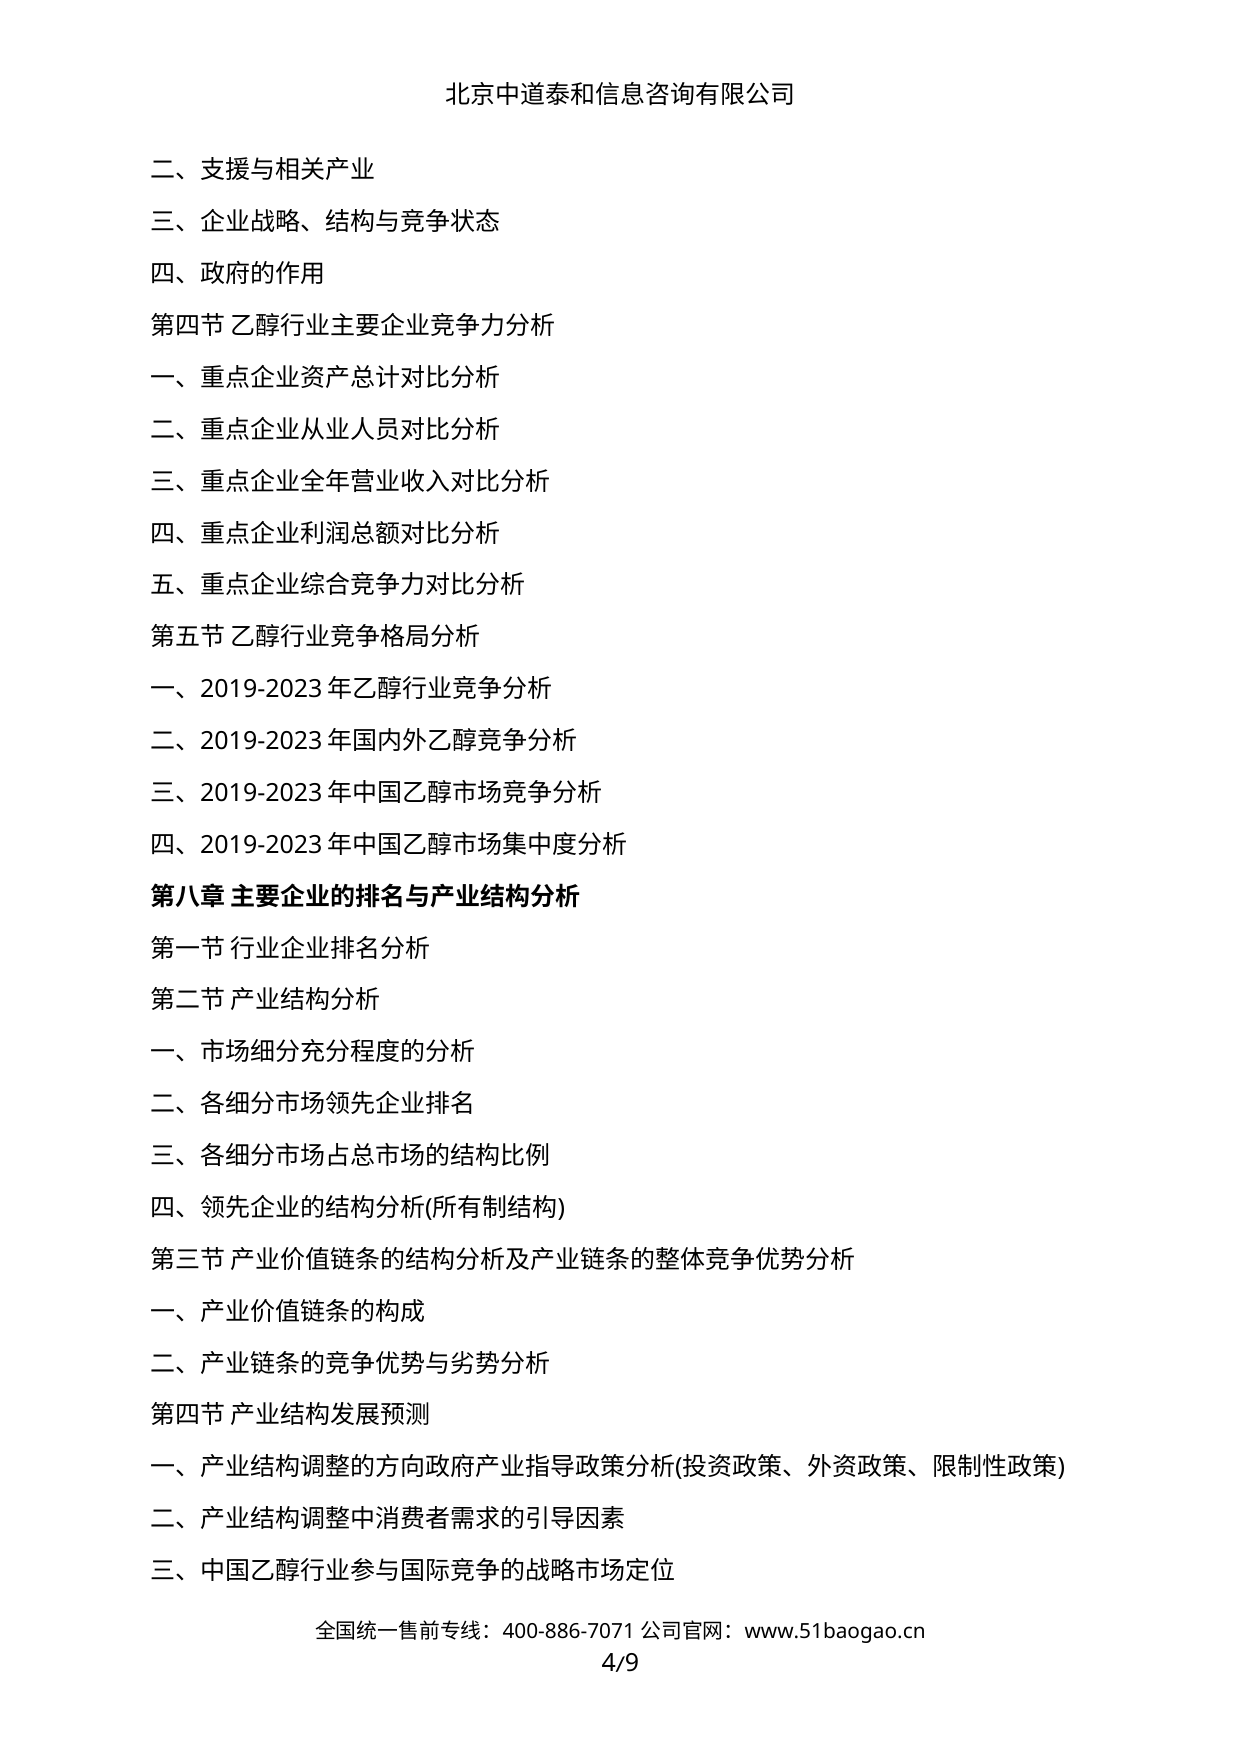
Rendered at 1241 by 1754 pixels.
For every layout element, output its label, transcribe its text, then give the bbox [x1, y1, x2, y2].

text 四、领先企业的结构分析(所有制结构) [150, 1187, 1090, 1224]
text 三、重点企业全年营业收入对比分析 [150, 461, 1090, 497]
text 第五节 乙醇行业竞争格局分析 [150, 617, 1090, 653]
text 第三节 产业价值链条的结构分析及产业链条的整体竞争优势分析 [150, 1239, 1090, 1276]
text 三、2019-2023年中国乙醇市场竞争分析 [150, 772, 1090, 809]
text 二、各细分市场领先企业排名 [150, 1084, 1090, 1120]
text 二、支援与相关产业 [150, 150, 1090, 186]
text 二、产业结构调整中消费者需求的引导因素 [150, 1499, 1090, 1535]
text 二、产业链条的竞争优势与劣势分析 [150, 1343, 1090, 1379]
text 第一节 行业企业排名分析 [150, 928, 1090, 964]
text 第八章 主要企业的排名与产业结构分析 [150, 876, 1090, 912]
text 二、2019-2023年国内外乙醇竞争分析 [150, 721, 1090, 757]
text 四、政府的作用 [150, 254, 1090, 290]
text 一、重点企业资产总计对比分析 [150, 357, 1090, 394]
text 五、重点企业综合竞争力对比分析 [150, 565, 1090, 601]
text 三、企业战略、结构与竞争状态 [150, 202, 1090, 238]
text 三、中国乙醇行业参与国际竞争的战略市场定位 [150, 1551, 1090, 1587]
text 第四节 产业结构发展预测 [150, 1395, 1090, 1431]
text 第二节 产业结构分析 [150, 980, 1090, 1016]
text 三、各细分市场占总市场的结构比例 [150, 1136, 1090, 1172]
text 一、产业价值链条的构成 [150, 1291, 1090, 1327]
text 二、重点企业从业人员对比分析 [150, 409, 1090, 446]
text 四、重点企业利润总额对比分析 [150, 513, 1090, 549]
text 一、2019-2023年乙醇行业竞争分析 [150, 669, 1090, 705]
text 四、2019-2023年中国乙醇市场集中度分析 [150, 824, 1090, 861]
text 第四节 乙醇行业主要企业竞争力分析 [150, 306, 1090, 342]
text 一、市场细分充分程度的分析 [150, 1032, 1090, 1068]
text 一、产业结构调整的方向政府产业指导政策分析(投资政策、外资政策、限制性政策) [150, 1447, 1090, 1483]
